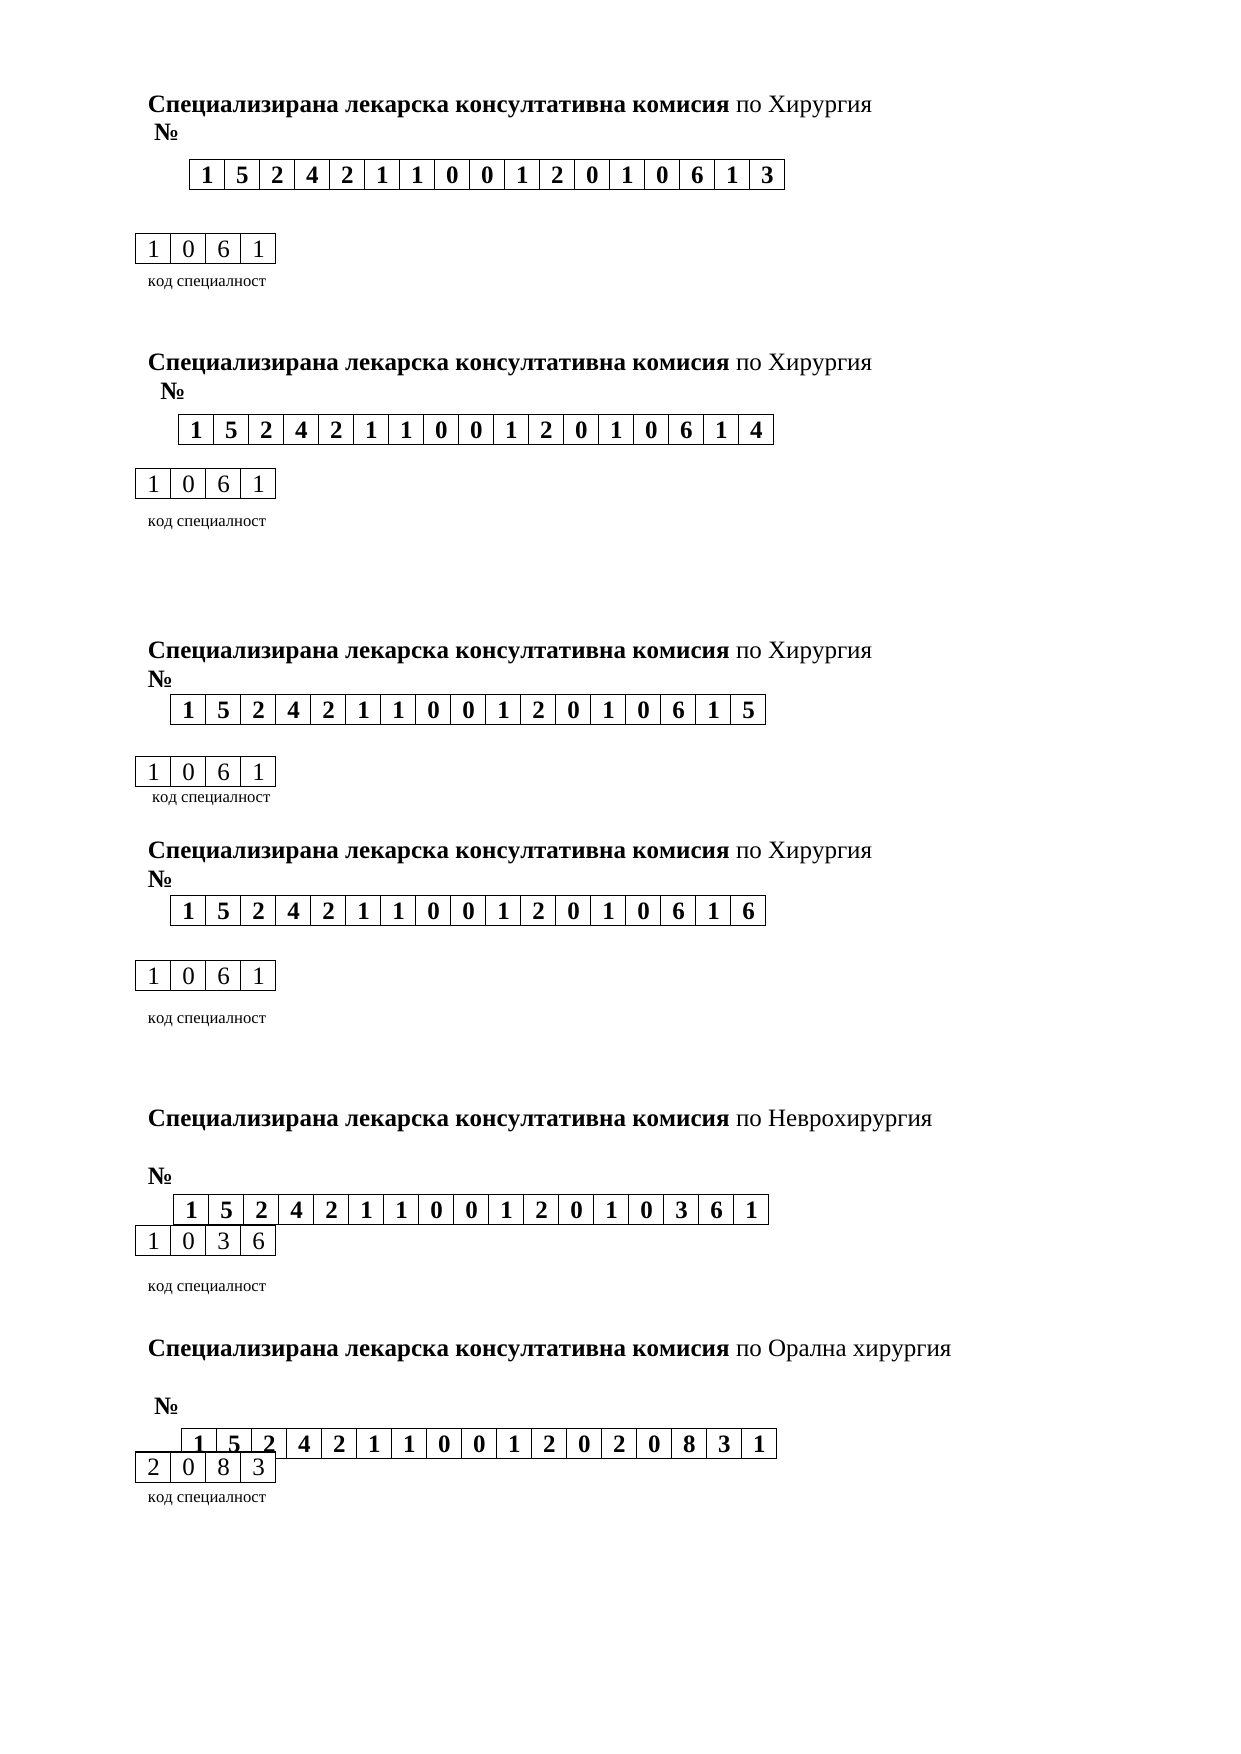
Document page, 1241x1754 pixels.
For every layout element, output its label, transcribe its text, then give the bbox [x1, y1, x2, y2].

table_header 0 [459, 415, 493, 444]
table_header 1 [591, 896, 625, 925]
table_header 1 [505, 160, 539, 189]
table_header 2 [311, 896, 345, 925]
text код специалност [148, 271, 1093, 290]
table_header 0 [634, 415, 668, 444]
text Специализирана лекарска консултативна комисия по Хирургия [148, 835, 1093, 864]
table_header 0 [171, 1226, 205, 1255]
table_header 6 [699, 1195, 733, 1223]
table_header 1 [241, 234, 275, 263]
table_header 0 [171, 1453, 205, 1482]
table_header 0 [171, 469, 205, 498]
table_header 1 [594, 1195, 628, 1223]
table_header 1 [241, 757, 275, 786]
text код специалност [148, 1487, 1093, 1506]
text № [148, 864, 1093, 893]
text № [148, 117, 1093, 146]
table_header 2 [241, 695, 275, 724]
table_header 1 [171, 896, 205, 925]
table_header 0 [451, 695, 485, 724]
text № [148, 1391, 1093, 1420]
table_header 5 [206, 695, 240, 724]
table_header 1 [696, 695, 730, 724]
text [148, 347, 1093, 376]
table_header 4 [739, 415, 773, 444]
table_header 0 [637, 1429, 671, 1457]
table_header 0 [171, 961, 205, 990]
table_header 6 [669, 415, 703, 444]
table_header 2 [524, 1195, 558, 1223]
table_header 2 [241, 896, 275, 925]
table_header 2 [602, 1429, 636, 1457]
table_header 1 [696, 896, 730, 925]
table_header 0 [470, 160, 504, 189]
table_header 1 [381, 896, 415, 925]
table_header 1 [346, 695, 380, 724]
table_header 8 [206, 1453, 240, 1482]
table_header 1 [734, 1195, 768, 1223]
table_header 0 [645, 160, 679, 189]
table_header 0 [629, 1195, 663, 1223]
text № [148, 1161, 1093, 1190]
table_header 5 [731, 695, 765, 724]
table_header 0 [427, 1429, 461, 1457]
table_header 0 [575, 160, 609, 189]
table_header 6 [661, 896, 695, 925]
table_header 1 [486, 695, 520, 724]
table_header 2 [249, 415, 283, 444]
text Специализирана лекарска консултативна комисия по Хирургия [148, 635, 1093, 664]
table_header 1 [489, 1195, 523, 1223]
table_header 5 [217, 1429, 251, 1451]
text Специализирана лекарска консултативна комисия по Орална хирургия [148, 1333, 1093, 1362]
table_header 2 [540, 160, 574, 189]
table_header 0 [416, 695, 450, 724]
table_header 1 [486, 896, 520, 925]
table_header 4 [276, 695, 310, 724]
table_header 5 [214, 415, 248, 444]
table_header 1 [497, 1429, 531, 1457]
table_header 4 [279, 1195, 313, 1223]
table_header 1 [179, 415, 213, 444]
table_header 1 [171, 695, 205, 724]
text № [148, 664, 1093, 692]
table_header 8 [672, 1429, 706, 1457]
table_header 6 [680, 160, 714, 189]
table_header 1 [591, 695, 625, 724]
table_header 2 [260, 160, 294, 189]
table_header 0 [462, 1429, 496, 1457]
table_header 2 [319, 415, 353, 444]
table_header 6 [206, 234, 240, 263]
table_header 2 [330, 160, 364, 189]
table_header 4 [284, 415, 318, 444]
table_header 1 [384, 1195, 418, 1223]
table_header 0 [424, 415, 458, 444]
table_header 2 [532, 1429, 566, 1457]
table_header 0 [171, 234, 205, 263]
table_header 1 [381, 695, 415, 724]
table_header 6 [206, 961, 240, 990]
table_header 1 [349, 1195, 383, 1223]
table_header 2 [521, 695, 555, 724]
table_header 4 [276, 896, 310, 925]
table_header 1 [610, 160, 644, 189]
table_header 1 [190, 160, 224, 189]
table_header 0 [559, 1195, 593, 1223]
table_header 4 [287, 1429, 321, 1457]
table_header 5 [209, 1195, 243, 1223]
table_header 1 [389, 415, 423, 444]
table_header 0 [564, 415, 598, 444]
table_header 1 [136, 234, 170, 263]
table_header 1 [136, 469, 170, 498]
table_header 3 [707, 1429, 741, 1457]
table_header 0 [556, 896, 590, 925]
table_header 5 [225, 160, 259, 189]
table_header 1 [174, 1195, 208, 1223]
text код специалност [148, 1276, 1093, 1295]
table_header 1 [346, 896, 380, 925]
table_header 0 [556, 695, 590, 724]
table_header 1 [742, 1429, 776, 1457]
text код специалност [148, 510, 1093, 529]
table_header 3 [206, 1226, 240, 1255]
table_header 0 [416, 896, 450, 925]
table_header 3 [241, 1453, 275, 1482]
table_header 1 [136, 757, 170, 786]
table_header 2 [244, 1195, 278, 1223]
table_header 1 [704, 415, 738, 444]
table_header 1 [354, 415, 388, 444]
table_header 2 [314, 1195, 348, 1223]
table_header 5 [206, 896, 240, 925]
table_header 2 [311, 695, 345, 724]
table_header 1 [494, 415, 528, 444]
table_header 6 [241, 1226, 275, 1255]
table_header 6 [661, 695, 695, 724]
table_header 1 [392, 1429, 426, 1457]
table_header 1 [241, 961, 275, 990]
table_header 1 [365, 160, 399, 189]
text Специализирана лекарска консултативна комисия по Неврохирургия [148, 1103, 1093, 1132]
table_header 1 [400, 160, 434, 189]
table_header 6 [206, 757, 240, 786]
table_header 0 [454, 1195, 488, 1223]
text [148, 89, 1093, 117]
table_header 2 [136, 1453, 170, 1482]
table_header 0 [171, 757, 205, 786]
table_header 0 [626, 695, 660, 724]
table_header 2 [521, 896, 555, 925]
table_header 2 [529, 415, 563, 444]
table_header 0 [567, 1429, 601, 1457]
table_header 2 [322, 1429, 356, 1457]
table_header 0 [626, 896, 660, 925]
table_header 1 [241, 469, 275, 498]
table_header 6 [731, 896, 765, 925]
table_header 3 [664, 1195, 698, 1223]
table_header 0 [435, 160, 469, 189]
table_header 3 [750, 160, 784, 189]
table_header 0 [419, 1195, 453, 1223]
text код специалност [148, 1008, 1093, 1027]
table_header 1 [182, 1429, 216, 1451]
table_header 1 [136, 961, 170, 990]
table_header 6 [206, 469, 240, 498]
table_header 1 [357, 1429, 391, 1457]
table_header 4 [295, 160, 329, 189]
table_header 1 [715, 160, 749, 189]
table_header 2 [252, 1429, 286, 1457]
text код специалност [148, 787, 1093, 806]
table_header 0 [451, 896, 485, 925]
text № [148, 376, 1093, 405]
table_header 1 [599, 415, 633, 444]
table_header 1 [136, 1226, 170, 1255]
